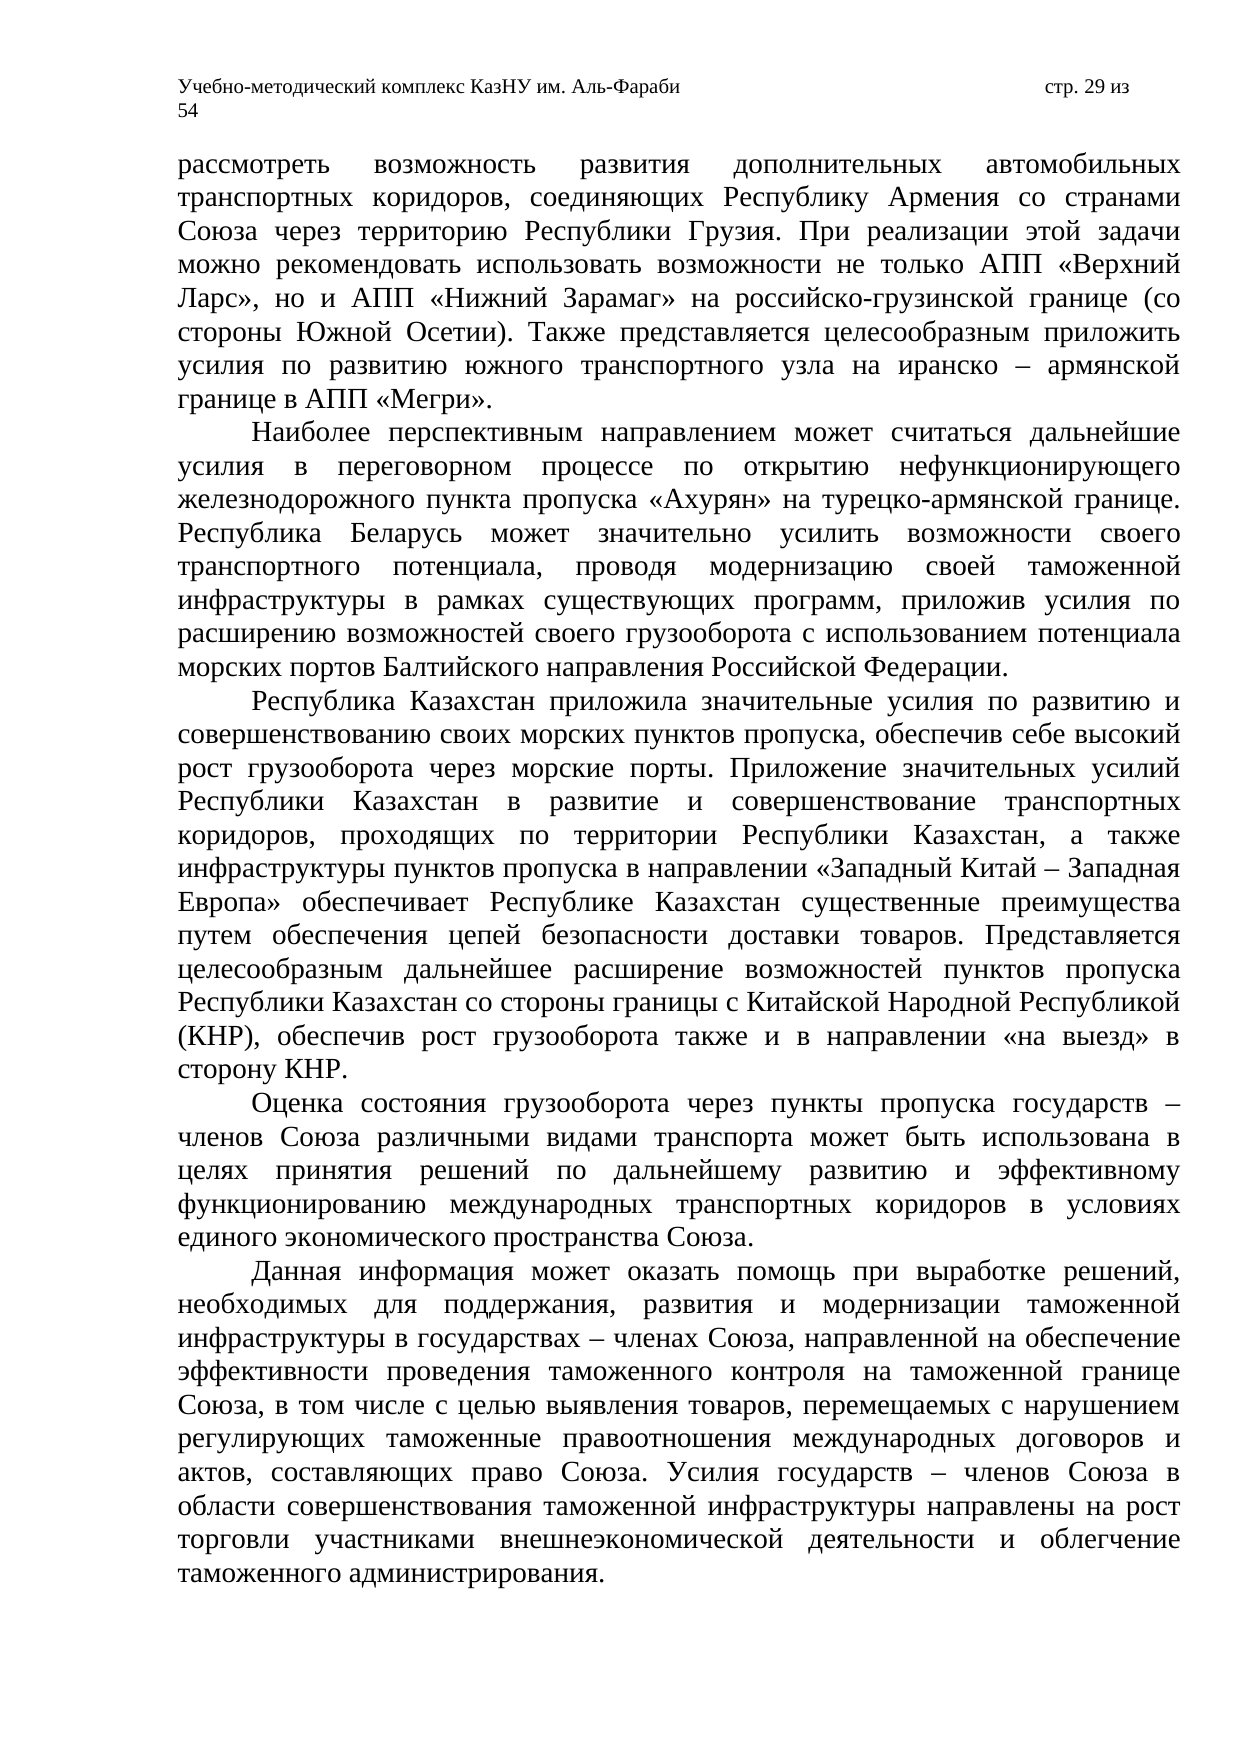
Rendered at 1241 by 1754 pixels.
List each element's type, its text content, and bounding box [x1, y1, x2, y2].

list Оценка состояния грузооборота через пункты пропуска государств – членов Союза различными видами транспорта может быть использована в целях принятия решений по дальнейшему развитию и эффективному функционированию международных транспортных коридоров в условиях единого экономического пространства Союза. [177, 1085, 1181, 1253]
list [177, 146, 1181, 414]
list Республика Казахстан приложила значительные усилия по развитию и совершенствованию своих морских пунктов пропуска, обеспечив себе высокий рост грузооборота через морские порты. Приложение значительных усилий Республики Казахстан в развитие и совершенствование транспортных коридоров, проходящих по территории Республики Казахстан, а также инфраструктуры пунктов пропуска в направлении «Западный Китай – Западная Европа» обеспечивает Республике Казахстан существенные преимущества путем обеспечения цепей безопасности доставки товаров. Представляется целесообразным дальнейшее расширение возможностей пунктов пропуска Республики Казахстан со стороны границы с Китайской Народной Республикой (КНР), обеспечив рост грузооборота также и в направлении «на выезд» в сторону КНР. [177, 683, 1181, 1085]
list Данная информация может оказать помощь при выработке решений, необходимых для поддержания, развития и модернизации таможенной инфраструктуры в государствах – членах Союза, направленной на обеспечение эффективности проведения таможенного контроля на таможенной границе Союза, в том числе с целью выявления товаров, перемещаемых с нарушением регулирующих таможенные правоотношения международных договоров и актов, составляющих право Союза. Усилия государств – членов Союза в области совершенствования таможенной инфраструктуры направлены на рост торговли участниками внешнеэкономической деятельности и облегчение таможенного администрирования. [177, 1253, 1181, 1588]
list Наиболее перспективным направлением может считаться дальнейшие усилия в переговорном процессе по открытию нефункционирующего железнодорожного пункта пропуска «Ахурян» на турецко-армянской границе. Республика Беларусь может значительно усилить возможности своего транспортного потенциала, проводя модернизацию своей таможенной инфраструктуры в рамках существующих программ, приложив усилия по расширению возможностей своего грузооборота с использованием потенциала морских портов Балтийского направления Российской Федерации. [177, 414, 1181, 683]
